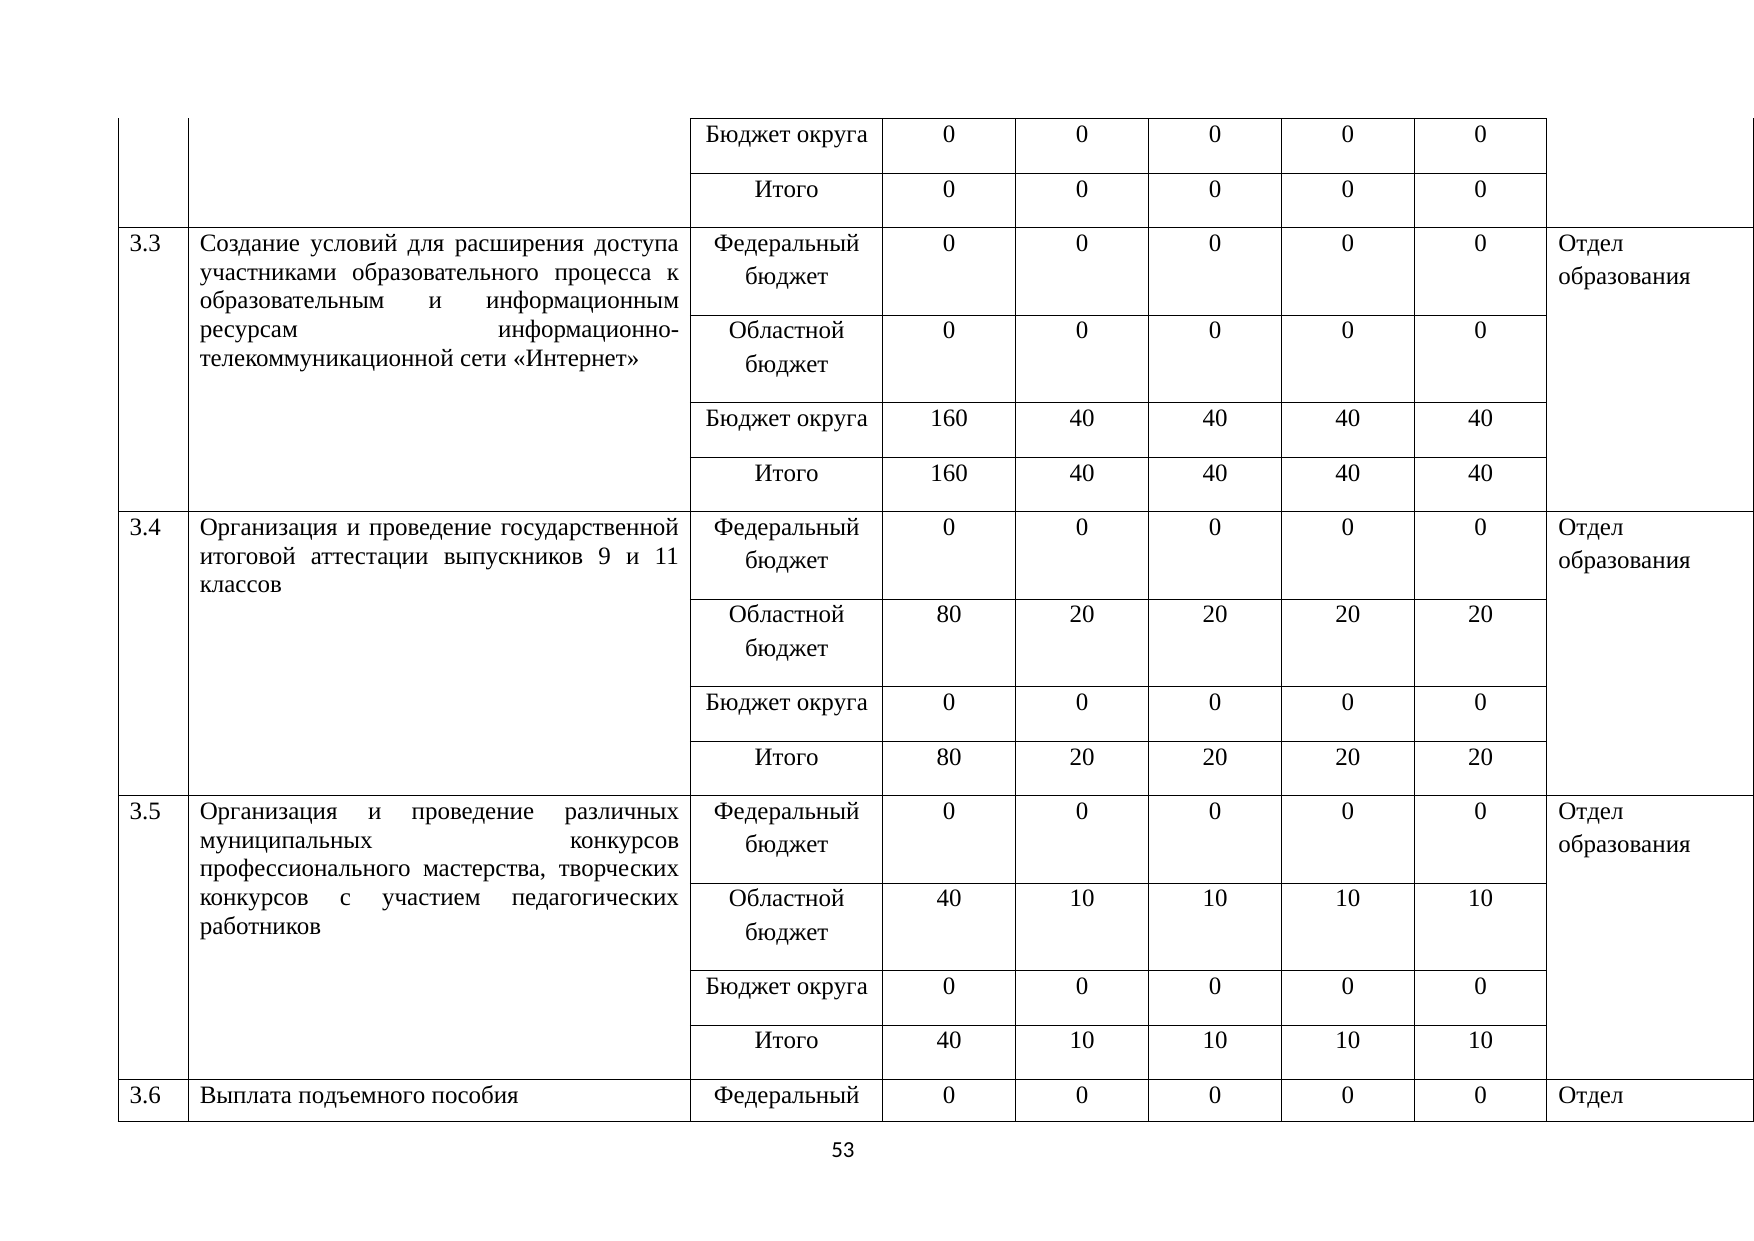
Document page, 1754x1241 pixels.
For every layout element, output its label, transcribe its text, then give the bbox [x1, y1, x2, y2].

table_cell 0 [1282, 1080, 1414, 1121]
table_cell 0 [1282, 796, 1414, 882]
table_cell Областной бюджет [691, 316, 882, 402]
table_cell 0 [1149, 512, 1281, 598]
table_cell 0 [883, 1080, 1015, 1121]
table_cell 0 [1016, 174, 1148, 227]
table_cell 0 [1016, 512, 1148, 598]
table_cell Организация и проведение различных муниципальных конкурсов профессионального мастерства, творческих конкурсов с участием педагогических работников [189, 796, 690, 1079]
table_cell 0 [1016, 228, 1148, 314]
table_cell Отдел образования [1547, 1080, 1753, 1121]
table_cell 0 [1016, 316, 1148, 402]
table_cell 0 [1149, 687, 1281, 741]
table_cell 0 [1415, 1080, 1546, 1121]
table_cell Итого [691, 174, 882, 227]
table_cell 0 [883, 687, 1015, 741]
table_cell 0 [883, 316, 1015, 402]
table_cell 0 [1016, 1080, 1148, 1121]
table_cell 10 [1282, 1026, 1414, 1079]
table_cell 3.5 [119, 796, 188, 1079]
table_cell 80 [883, 742, 1015, 795]
table_cell 3.4 [119, 512, 188, 795]
table_cell Отдел образования [1547, 512, 1753, 795]
table_cell 3.3 [119, 228, 188, 511]
table_cell 0 [1016, 119, 1148, 173]
table_cell 0 [1016, 796, 1148, 882]
table_cell 10 [1149, 884, 1281, 970]
table_cell 20 [1282, 742, 1414, 795]
table_cell 0 [1149, 228, 1281, 314]
table_cell 0 [1282, 228, 1414, 314]
table_cell 10 [1149, 1026, 1281, 1079]
table_cell Областной бюджет [691, 600, 882, 686]
table_cell 0 [1282, 119, 1414, 173]
table_cell 0 [1282, 174, 1414, 227]
table_cell 20 [1282, 600, 1414, 686]
table_cell 0 [1415, 174, 1546, 227]
table_cell Областной бюджет [691, 884, 882, 970]
table_cell 20 [1016, 600, 1148, 686]
table_cell 10 [1282, 884, 1414, 970]
table_cell Бюджет округа [691, 403, 882, 457]
table_cell Федеральный бюджет [691, 512, 882, 598]
table_cell 0 [1415, 796, 1546, 882]
table_cell 0 [1149, 971, 1281, 1024]
table_cell 40 [1415, 458, 1546, 511]
table_cell Итого [691, 742, 882, 795]
table_cell 0 [1282, 316, 1414, 402]
table_cell Итого [691, 1026, 882, 1079]
table_cell 20 [1415, 600, 1546, 686]
table_cell 0 [1415, 119, 1546, 173]
table_cell Федеральный бюджет [691, 1080, 882, 1121]
table_cell 0 [883, 512, 1015, 598]
table_cell 0 [1149, 796, 1281, 882]
table_cell 3.6 [119, 1080, 188, 1121]
table_cell 40 [1282, 458, 1414, 511]
table_cell Бюджет округа [691, 687, 882, 741]
table_cell 0 [1149, 316, 1281, 402]
table_cell 0 [883, 174, 1015, 227]
table_cell Организация и проведение государственной итоговой аттестации выпускников 9 и 11 классов [189, 512, 690, 795]
table_cell 0 [1016, 971, 1148, 1024]
table_cell Отдел образования [1547, 228, 1753, 511]
table_cell Федеральный бюджет [691, 228, 882, 314]
table_cell 10 [1415, 884, 1546, 970]
table_cell 0 [1149, 119, 1281, 173]
table_cell Создание условий для расширения доступа участниками образовательного процесса к образовательным и информационным ресурсам информационно- телекоммуникационной сети «Интернет» [189, 228, 690, 511]
table_cell Бюджет округа [691, 119, 882, 173]
table_cell 10 [1016, 884, 1148, 970]
table_cell 10 [1016, 1026, 1148, 1079]
table_cell 40 [1282, 403, 1414, 457]
table_cell 80 [883, 600, 1015, 686]
table_cell 0 [883, 119, 1015, 173]
table_cell 40 [1149, 458, 1281, 511]
table_cell 160 [883, 403, 1015, 457]
table_cell 0 [1282, 687, 1414, 741]
table_cell 20 [1149, 600, 1281, 686]
table_cell 160 [883, 458, 1015, 511]
table_cell 0 [1415, 512, 1546, 598]
table_cell 40 [1016, 403, 1148, 457]
table_cell 20 [1415, 742, 1546, 795]
table_cell 0 [883, 971, 1015, 1024]
table_cell 10 [1415, 1026, 1546, 1079]
table_cell 40 [1415, 403, 1546, 457]
table_cell Итого [691, 458, 882, 511]
table_cell 0 [1282, 512, 1414, 598]
table_cell Федеральный бюджет [691, 796, 882, 882]
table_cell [189, 1080, 690, 1121]
table_cell 0 [1282, 971, 1414, 1024]
table_cell 0 [1149, 1080, 1281, 1121]
table_cell 0 [1415, 971, 1546, 1024]
table_cell 0 [1415, 228, 1546, 314]
table_cell 0 [1149, 174, 1281, 227]
table_cell 0 [883, 796, 1015, 882]
table_cell 40 [883, 884, 1015, 970]
table_cell 40 [883, 1026, 1015, 1079]
table_cell 0 [1415, 316, 1546, 402]
table_cell Отдел образования [1547, 796, 1753, 1079]
table_cell 40 [1016, 458, 1148, 511]
table_cell 0 [883, 228, 1015, 314]
table_cell 0 [1016, 687, 1148, 741]
table_cell 0 [1415, 687, 1546, 741]
table_cell 40 [1149, 403, 1281, 457]
table_cell 20 [1016, 742, 1148, 795]
table_cell 20 [1149, 742, 1281, 795]
table_cell Бюджет округа [691, 971, 882, 1024]
